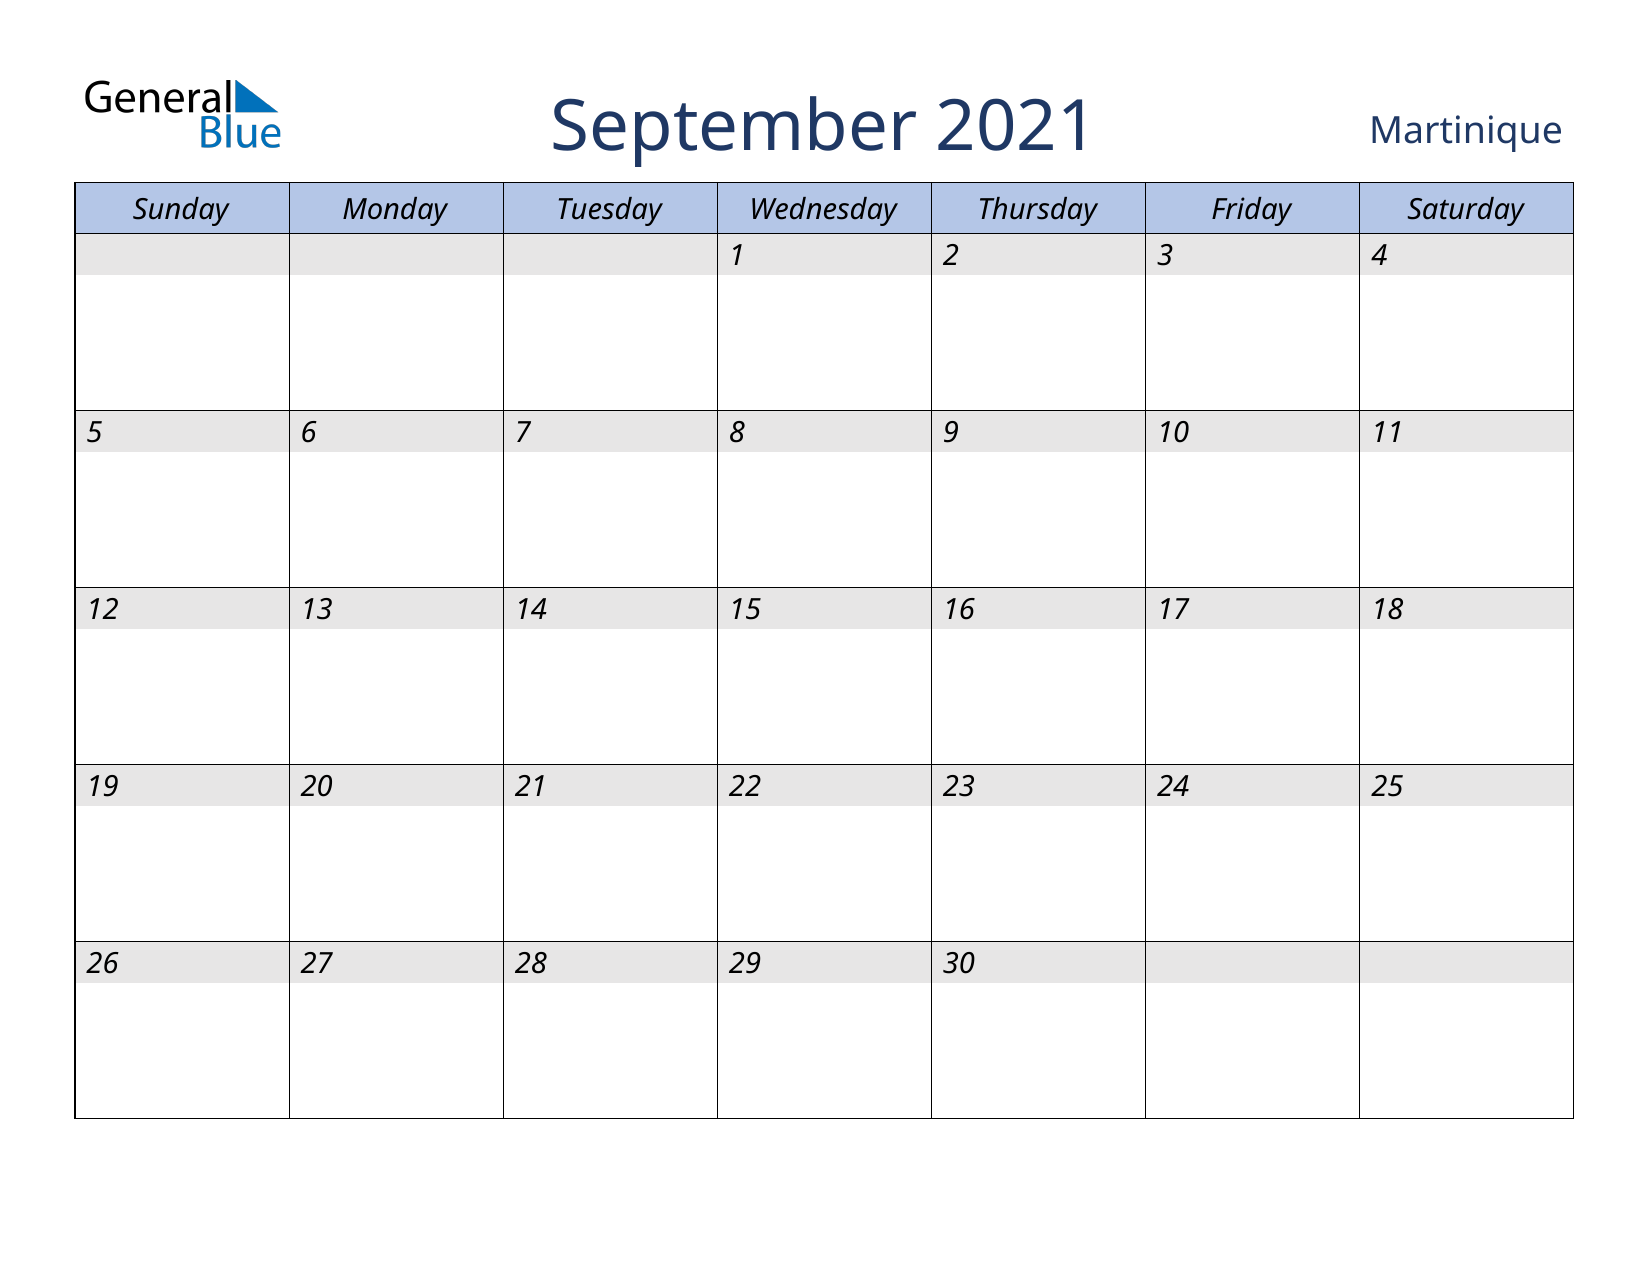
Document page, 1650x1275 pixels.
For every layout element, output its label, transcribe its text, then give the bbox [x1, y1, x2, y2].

table_cell [932, 275, 1145, 410]
table_header Martinique [1146, 75, 1574, 182]
table_cell [504, 983, 717, 1118]
table_cell 9 [932, 411, 1145, 452]
table_cell [290, 806, 503, 941]
table_header September 2021 [503, 75, 1146, 182]
table_cell [290, 983, 503, 1118]
table_cell [290, 452, 503, 587]
table_cell [504, 806, 717, 941]
table_cell 28 [504, 942, 717, 983]
table_cell 19 [76, 765, 289, 806]
table_cell 13 [290, 588, 503, 629]
table_cell 24 [1146, 765, 1359, 806]
table_cell 18 [1360, 588, 1573, 629]
table_cell [718, 452, 931, 587]
table_cell 15 [718, 588, 931, 629]
table_cell Thursday [932, 183, 1145, 233]
table_cell [1360, 275, 1573, 410]
table_cell [932, 806, 1145, 941]
table_cell Sunday [76, 183, 289, 233]
table_cell [290, 629, 503, 764]
table_cell 17 [1146, 588, 1359, 629]
table_cell Monday [290, 183, 503, 233]
table_cell [1146, 942, 1359, 983]
table_cell 4 [1360, 234, 1573, 275]
table_cell [1360, 452, 1573, 587]
table_cell 14 [504, 588, 717, 629]
table_cell 7 [504, 411, 717, 452]
table_cell [1360, 983, 1573, 1118]
table_cell 5 [76, 411, 289, 452]
table_cell [504, 275, 717, 410]
table_cell 21 [504, 765, 717, 806]
table_cell 11 [1360, 411, 1573, 452]
table_cell 29 [718, 942, 931, 983]
table_cell [76, 275, 289, 410]
table_header [75, 75, 503, 182]
table_cell [718, 983, 931, 1118]
table_cell [76, 983, 289, 1118]
table_cell 22 [718, 765, 931, 806]
table_cell 6 [290, 411, 503, 452]
table_cell [932, 983, 1145, 1118]
table_cell [1146, 452, 1359, 587]
table_cell [504, 234, 717, 275]
table_cell 1 [718, 234, 931, 275]
table_cell [76, 629, 289, 764]
table_cell [932, 629, 1145, 764]
table_cell 20 [290, 765, 503, 806]
table_cell [1146, 806, 1359, 941]
table_cell [718, 806, 931, 941]
table_cell 10 [1146, 411, 1359, 452]
table_cell 2 [932, 234, 1145, 275]
table_cell 8 [718, 411, 931, 452]
table_cell 3 [1146, 234, 1359, 275]
table_cell [504, 452, 717, 587]
table_cell [76, 806, 289, 941]
table_cell Wednesday [718, 183, 931, 233]
table_cell [76, 234, 289, 275]
table_cell 25 [1360, 765, 1573, 806]
table_cell [290, 234, 503, 275]
table_cell [718, 275, 931, 410]
table_cell [1360, 629, 1573, 764]
table_cell 12 [76, 588, 289, 629]
table_cell [504, 629, 717, 764]
table_cell 30 [932, 942, 1145, 983]
table_cell 23 [932, 765, 1145, 806]
table_cell [718, 629, 931, 764]
picture [85, 80, 281, 148]
table_cell [1146, 629, 1359, 764]
table_cell 27 [290, 942, 503, 983]
table_cell 26 [76, 942, 289, 983]
table_cell Saturday [1360, 183, 1573, 233]
table_cell [76, 452, 289, 587]
table_cell Tuesday [504, 183, 717, 233]
table_cell Friday [1146, 183, 1359, 233]
table_cell [290, 275, 503, 410]
table_cell [1146, 983, 1359, 1118]
table_cell [1360, 942, 1573, 983]
table_cell [932, 452, 1145, 587]
table_cell 16 [932, 588, 1145, 629]
table_cell [1146, 275, 1359, 410]
table_cell [1360, 806, 1573, 941]
